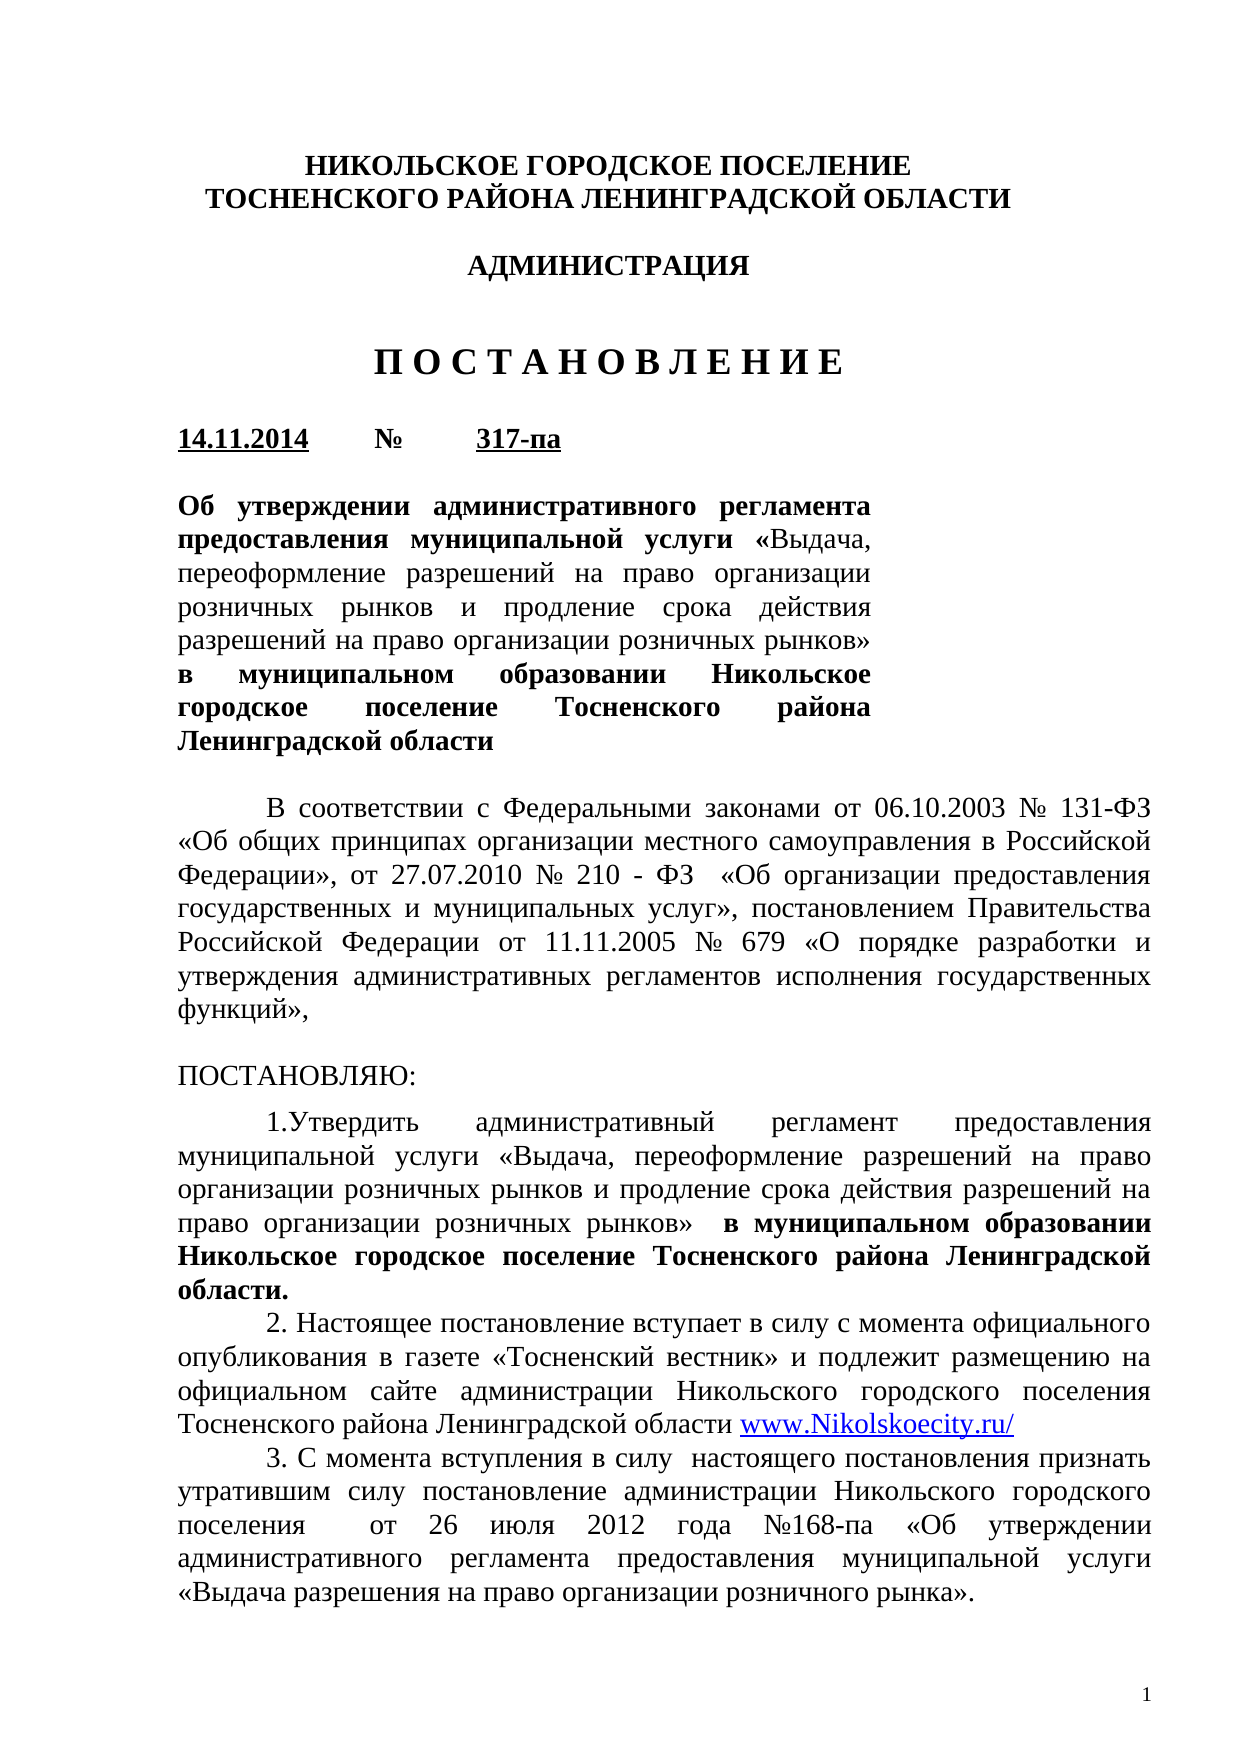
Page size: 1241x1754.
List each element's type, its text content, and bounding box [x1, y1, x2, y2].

text 3. С момента вступления в силу настоящего постановления признать утратившим силу постановление администрации Никольского городского поселения от 26 июля 2012 года №168-па «Об утверждении административного регламента предоставления муниципальной услуги «Выдача разрешения на право организации розничного рынка». [177, 1440, 1152, 1607]
text ПОСТАНОВЛЯЮ: [177, 1058, 1152, 1092]
title 1.Утвердить административный регламент предоставления муниципальной услуги «Выдача, переоформление разрешений на право организации розничных рынков и продление срока действия разрешений на право организации розничных рынков» в муниципальном образовании Никольское городское поселение Тосненского района Ленинградской области. [177, 1104, 1152, 1306]
title Об утверждении административного регламента предоставления муниципальной услуги «Выдача, переоформление разрешений на право организации розничных рынков и продление срока действия разрешений на право организации розничных рынков» в муниципальном образовании Никольское городское поселение Тосненского района Ленинградской области [177, 488, 871, 756]
text В соответствии с Федеральными законами от 06.10.2003 № 131-ФЗ «Об общих принципах организации местного самоуправления в Российской Федерации», от 27.07.2010 № 210 - ФЗ «Об организации предоставления государственных и муниципальных услуг», постановлением Правительства Российской Федерации от 11.11.2005 № 679 «О порядке разработки и утверждения административных регламентов исполнения государственных функций», [177, 790, 1152, 1025]
text 2. Настоящее постановление вступает в силу с момента официального опубликования в газете «Тосненский вестник» и подлежит размещению на официальном сайте администрации Никольского городского поселения Тосненского района Ленинградской области www.Nikolskoecity.ru/ [177, 1306, 1152, 1440]
text АДМИНИСТРАЦИЯ [65, 248, 1152, 282]
title 14.11.2014 № 317-па [177, 421, 758, 454]
text П О С Т А Н О В Л Е Н И Е [65, 339, 1152, 383]
text ТОСНЕНСКОГО РАЙОНА ЛЕНИНГРАДСКОЙ ОБЛАСТИ [65, 181, 1152, 215]
text НИКОЛЬСКОЕ ГОРОДСКОЕ ПОСЕЛЕНИЕ [65, 148, 1152, 181]
